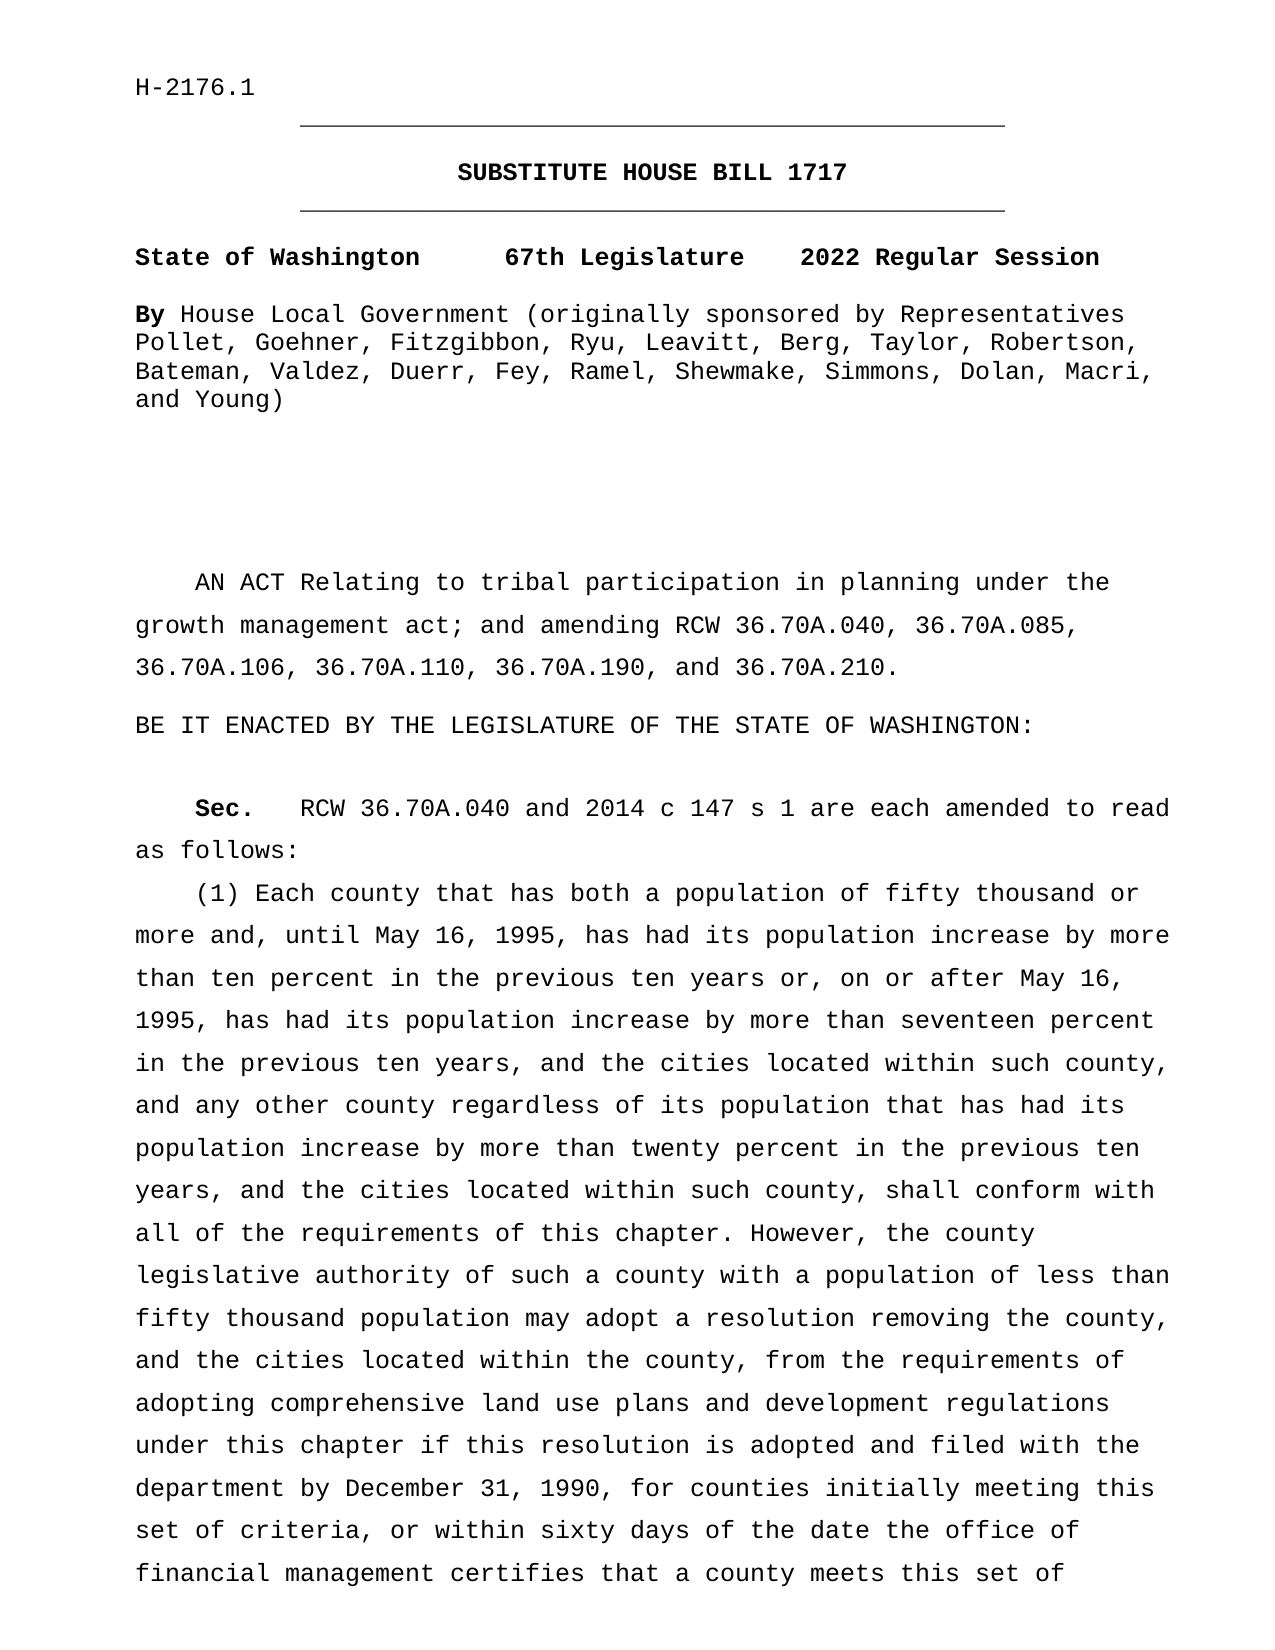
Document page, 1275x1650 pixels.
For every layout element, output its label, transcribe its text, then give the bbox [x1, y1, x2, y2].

text Sec. RCW 36.70A.040 and 2014 c 147 s 1 are each amended to read as follows: [135, 782, 1170, 867]
text SUBSTITUTE HOUSE BILL 1717 [135, 160, 1170, 188]
text H-2176.1 [135, 75, 1170, 103]
text By House Local Government (originally sponsored by Representatives Pollet, Goehner, Fitzgibbon, Ryu, Leavitt, Berg, Taylor, Robertson, Bateman, Valdez, Duerr, Fey, Ramel, Shewmake, Simmons, Dolan, Macri, and Young) [135, 302, 1170, 415]
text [135, 867, 1170, 1590]
text _______________________________________________ [135, 188, 1170, 217]
text State of Washington 67th Legislature 2022 Regular Session [135, 245, 1170, 273]
text BE IT ENACTED BY THE LEGISLATURE OF THE STATE OF WASHINGTON: [135, 712, 1170, 741]
text _______________________________________________ [135, 103, 1170, 132]
text AN ACT Relating to tribal participation in planning under the growth management act; and amending RCW 36.70A.040, 36.70A.085, 36.70A.106, 36.70A.110, 36.70A.190, and 36.70A.210. [135, 557, 1170, 684]
